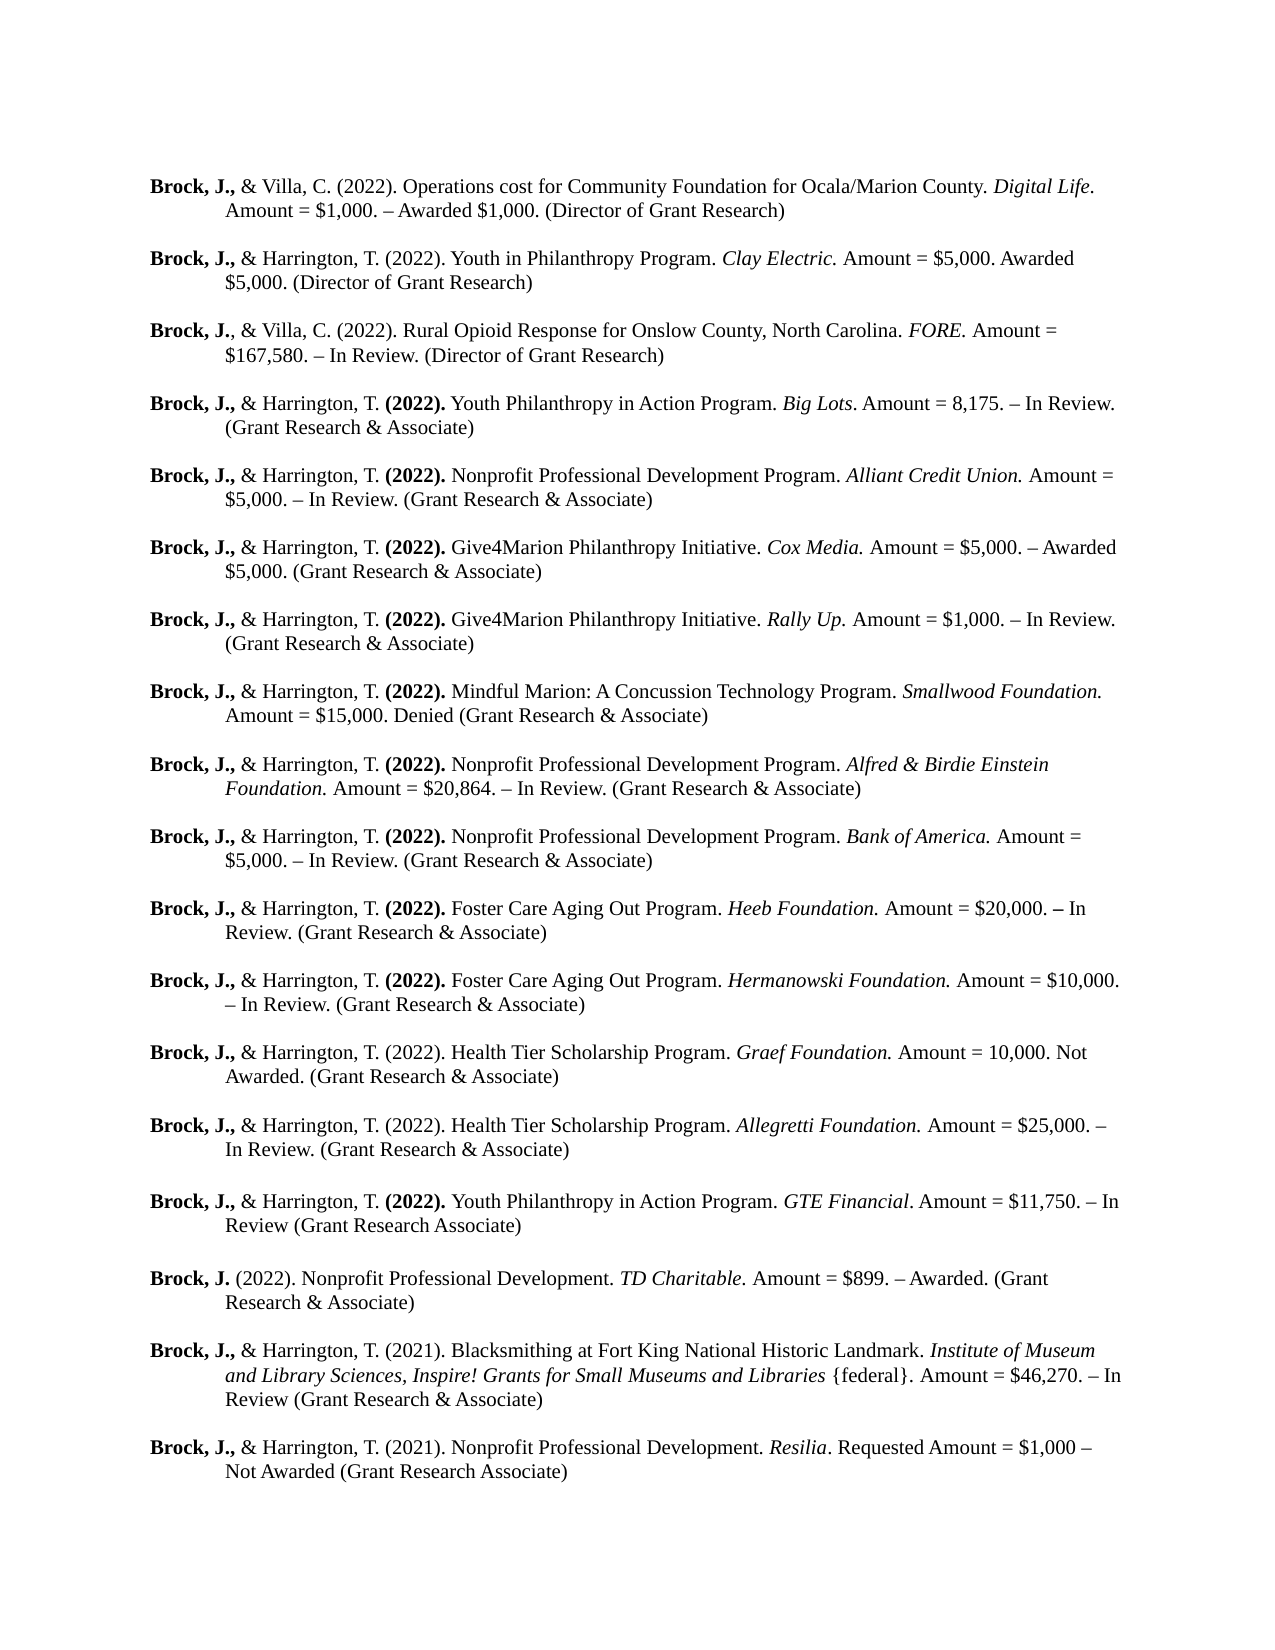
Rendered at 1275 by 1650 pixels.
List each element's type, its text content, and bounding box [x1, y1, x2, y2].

text Brock, J., & Harrington, T. (2022). Foster Care Aging Out Program. Heeb Foundation. Amount = $20,000. – In Review. (Grant Research & Associate) [150, 896, 1125, 944]
text Brock, J., & Villa, C. (2022). Rural Opioid Response for Onslow County, North Carolina. FORE. Amount = $167,580. – In Review. (Director of Grant Research) [150, 318, 1125, 367]
text Brock, J., & Harrington, T. (2022). Foster Care Aging Out Program. Hermanowski Foundation. Amount = $10,000. – In Review. (Grant Research & Associate) [150, 968, 1125, 1016]
text Brock, J., & Harrington, T. (2022). Nonprofit Professional Development Program. Bank of America. Amount = $5,000. – In Review. (Grant Research & Associate) [150, 824, 1125, 872]
text Brock, J., & Harrington, T. (2022). Mindful Marion: A Concussion Technology Program. Smallwood Foundation. Amount = $15,000. Denied (Grant Research & Associate) [150, 679, 1125, 727]
text Brock, J., & Harrington, T. (2021). Nonprofit Professional Development. Resilia. Requested Amount = $1,000 – Not Awarded (Grant Research Associate) [150, 1435, 1125, 1483]
text Brock, J., & Harrington, T. (2022). Health Tier Scholarship Program. Allegretti Foundation. Amount = $25,000. – In Review. (Grant Research & Associate) [150, 1112, 1125, 1161]
text Brock, J., & Harrington, T. (2022). Give4Marion Philanthropy Initiative. Cox Media. Amount = $5,000. – Awarded $5,000. (Grant Research & Associate) [150, 535, 1125, 583]
text Brock, J., & Harrington, T. (2021). Blacksmithing at Fort King National Historic Landmark. Institute of Museum and Library Sciences, Inspire! Grants for Small Museums and Libraries {federal}. Amount = $46,270. – In Review (Grant Research & Associate) [150, 1338, 1125, 1411]
text Brock, J., & Harrington, T. (2022). Youth Philanthropy in Action Program. Big Lots. Amount = 8,175. – In Review. (Grant Research & Associate) [150, 391, 1125, 439]
text Brock, J., & Harrington, T. (2022). Give4Marion Philanthropy Initiative. Rally Up. Amount = $1,000. – In Review. (Grant Research & Associate) [150, 607, 1125, 655]
text Brock, J., & Harrington, T. (2022). Nonprofit Professional Development Program. Alliant Credit Union. Amount = $5,000. – In Review. (Grant Research & Associate) [150, 463, 1125, 511]
text Brock, J., & Harrington, T. (2022). Nonprofit Professional Development Program. Alfred & Birdie Einstein Foundation. Amount = $20,864. – In Review. (Grant Research & Associate) [150, 752, 1125, 800]
text Brock, J., & Harrington, T. (2022). Youth Philanthropy in Action Program. GTE Financial. Amount = $11,750. – In Review (Grant Research Associate) [150, 1189, 1125, 1237]
text Brock, J., & Harrington, T. (2022). Youth in Philanthropy Program. Clay Electric. Amount = $5,000. Awarded $5,000. (Director of Grant Research) [150, 246, 1125, 294]
text Brock, J., & Harrington, T. (2022). Health Tier Scholarship Program. Graef Foundation. Amount = 10,000. Not Awarded. (Grant Research & Associate) [150, 1040, 1125, 1088]
text Brock, J., & Villa, C. (2022). Operations cost for Community Foundation for Ocala/Marion County. Digital Life. Amount = $1,000. – Awarded $1,000. (Director of Grant Research) [150, 174, 1125, 222]
text Brock, J. (2022). Nonprofit Professional Development. TD Charitable. Amount = $899. – Awarded. (Grant Research & Associate) [150, 1266, 1125, 1314]
